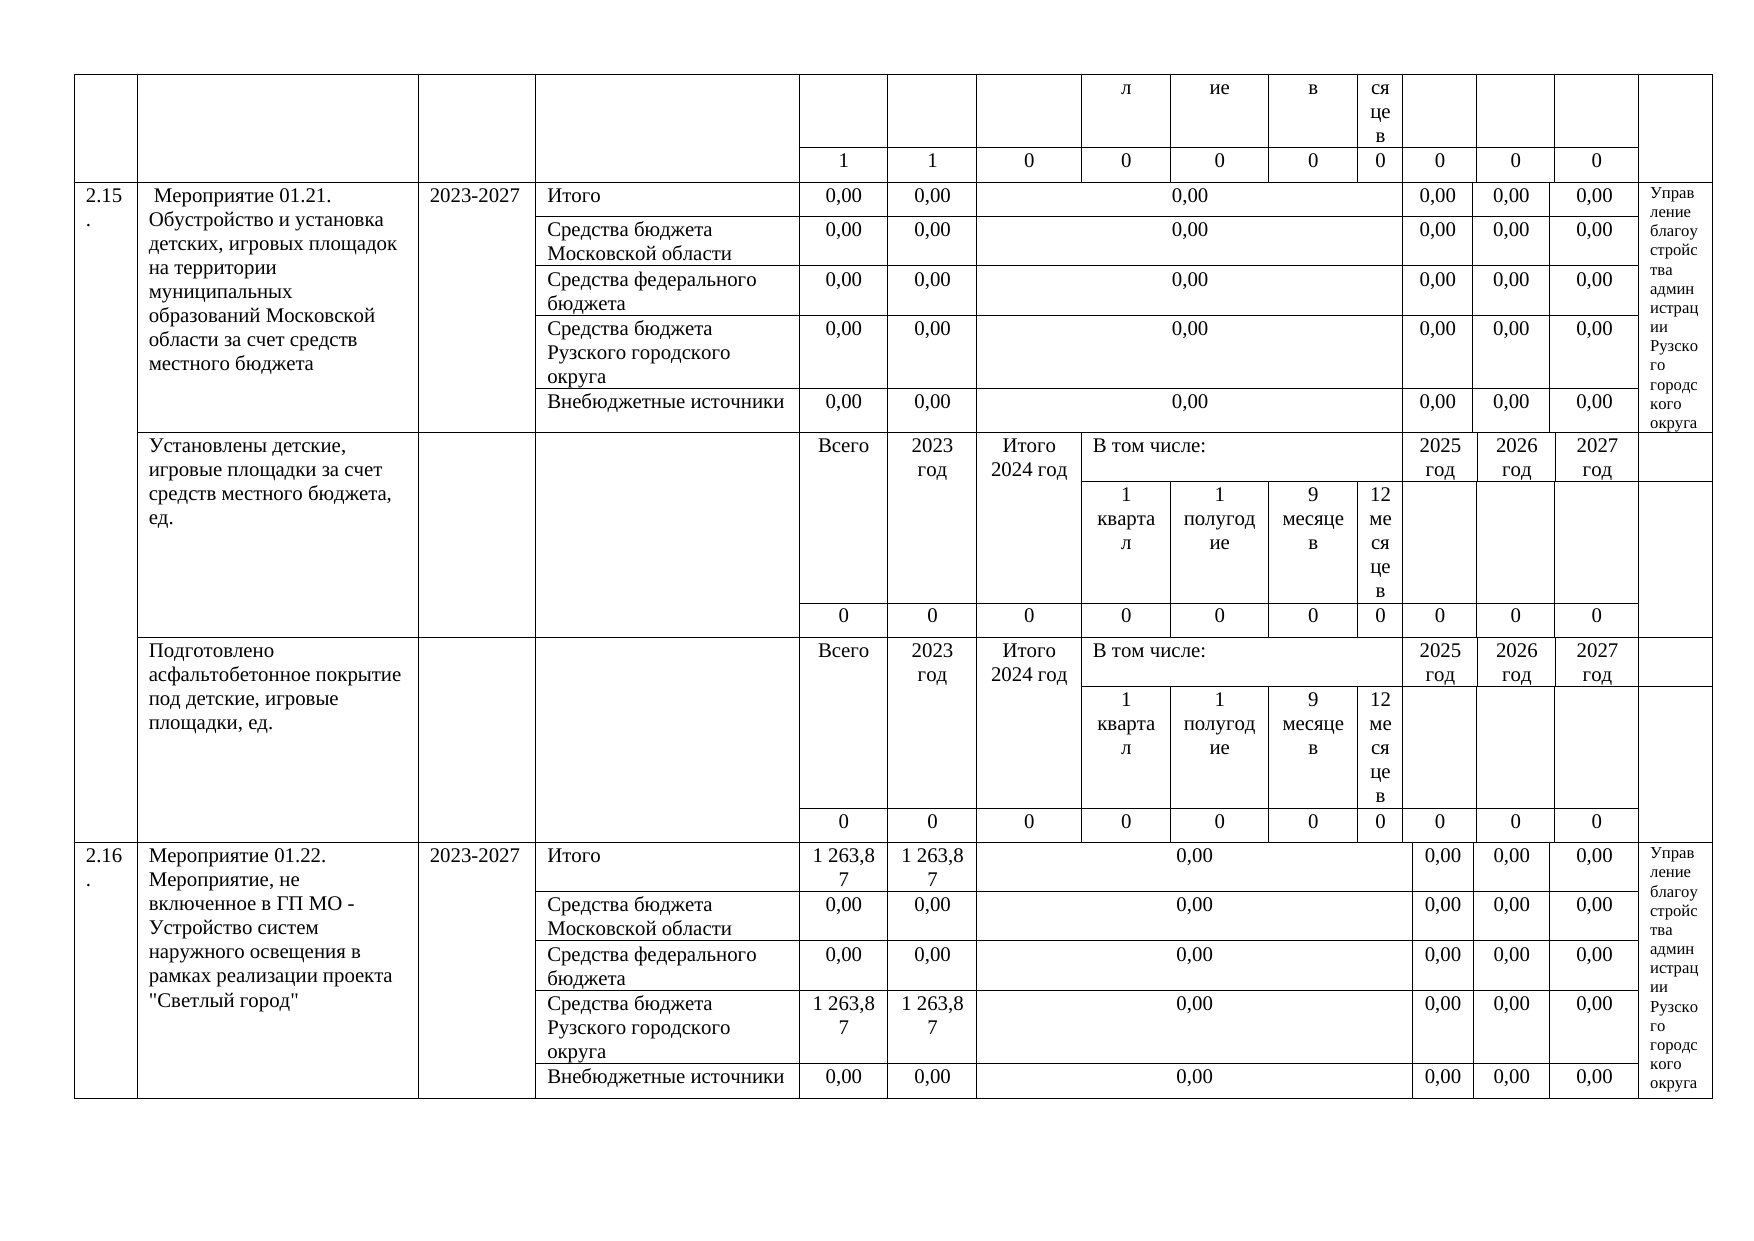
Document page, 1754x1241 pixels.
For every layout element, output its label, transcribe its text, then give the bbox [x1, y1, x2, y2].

table_cell Средства бюджета Рузского городского округа [536, 316, 799, 388]
table_cell [1403, 687, 1476, 807]
table_cell 1 квартал [1082, 75, 1170, 147]
table_cell 2.16. [75, 843, 137, 1097]
table_cell 12 месяцев [1358, 482, 1402, 602]
table_cell 2027 год [1556, 433, 1638, 481]
table_cell Всего [800, 638, 887, 807]
table_cell 0 [888, 604, 976, 637]
table_cell 0 [1555, 604, 1638, 637]
table_cell 0 [1082, 809, 1170, 842]
table_cell Мероприятие 01.22. Мероприятие, не включенное в ГП МО - Устройство систем наружного освещения в рамках реализации проекта "Светлый город" [138, 843, 418, 1097]
table_cell 1 квартал [1082, 687, 1170, 807]
table_cell 0,00 [1474, 892, 1549, 940]
table_cell 0 [1171, 809, 1268, 842]
table_cell Итого 2024 год [977, 433, 1081, 602]
table_cell 0,00 [888, 389, 976, 432]
table_cell 0,00 [1474, 941, 1549, 989]
table_cell 0,00 [977, 991, 1412, 1063]
table_cell 0,00 [1403, 217, 1472, 265]
table_cell Средства бюджета Рузского городского округа [536, 991, 799, 1063]
table_cell [1555, 482, 1638, 602]
table_cell 0,00 [800, 389, 887, 432]
table_cell 0,00 [888, 1064, 976, 1097]
table_cell [536, 433, 799, 637]
table_cell 2026 год [1478, 433, 1555, 481]
table_cell 0,00 [1550, 389, 1638, 432]
table_cell 0,00 [1413, 941, 1473, 989]
table_cell 0,00 [800, 266, 887, 314]
table_cell Управление благоустройства администрации Рузского городского округа [1639, 183, 1712, 432]
table_cell 2025 год [1403, 433, 1477, 481]
table_cell [1477, 482, 1554, 602]
table_cell 0,00 [1403, 389, 1472, 432]
table_cell 0,00 [800, 892, 887, 940]
table_cell 0,00 [1550, 266, 1638, 314]
table_cell Средства федерального бюджета [536, 941, 799, 989]
table_cell 0,00 [1474, 991, 1549, 1063]
table_cell 0 [1358, 604, 1402, 637]
table_cell Мероприятие 01.21. Обустройство и установка детских, игровых площадок на территории муниципальных образований Московской области за счет средств местного бюджета [138, 183, 418, 432]
table_cell 1 263,87 [888, 991, 976, 1063]
table_cell Внебюджетные источники [536, 1064, 799, 1097]
table_cell 0,00 [1550, 843, 1638, 891]
table_cell 0 [1269, 148, 1357, 182]
table_cell 0,00 [1403, 183, 1472, 216]
table_cell 0,00 [977, 941, 1412, 989]
table_cell 0,00 [1403, 316, 1472, 388]
table_cell 1 полугодие [1171, 687, 1268, 807]
table_cell [1555, 75, 1638, 147]
table_cell 0 [977, 809, 1081, 842]
table_cell 0 [1082, 148, 1170, 182]
table_cell 1 полугодие [1171, 482, 1268, 602]
table_cell В том числе: [1082, 638, 1402, 686]
table_cell 2025 год [1403, 638, 1477, 686]
table_cell 0,00 [977, 183, 1402, 216]
table_cell 9 месяцев [1269, 687, 1357, 807]
table_cell 12 месяцев [1358, 75, 1402, 147]
table_cell 0,00 [800, 1064, 887, 1097]
table_cell 0,00 [888, 941, 976, 989]
table_cell 0 [1403, 809, 1476, 842]
table_cell 0,00 [800, 183, 887, 216]
table_cell [1477, 75, 1554, 147]
table_cell Средства бюджета Московской области [536, 892, 799, 940]
table_cell Внебюджетные источники [536, 389, 799, 432]
table_cell 0,00 [1550, 316, 1638, 388]
table_cell 0,00 [1403, 266, 1472, 314]
table_cell 12 месяцев [1358, 687, 1402, 807]
table_cell 0,00 [800, 941, 887, 989]
table_cell 0 [1477, 809, 1554, 842]
table_cell 0 [977, 148, 1081, 182]
table_cell Итого [536, 183, 799, 216]
table_cell 2026 год [1478, 638, 1555, 686]
table_cell Итого 2024 год [977, 638, 1081, 807]
table_cell 1 263,87 [888, 843, 976, 891]
table_cell 2023-2027 [419, 183, 535, 432]
table_cell 0 [1555, 148, 1638, 182]
table_cell 0,00 [977, 892, 1412, 940]
table_cell 2.15. [75, 183, 137, 842]
table_cell 0,00 [888, 217, 976, 265]
table_cell 0,00 [1550, 941, 1638, 989]
table_cell [1403, 482, 1476, 602]
table_cell [419, 638, 535, 842]
table_cell 0 [1403, 604, 1476, 637]
table_cell 0,00 [977, 1064, 1412, 1097]
table_cell 0,00 [888, 183, 976, 216]
table_cell 0 [1477, 604, 1554, 637]
table_cell Установлены детские, игровые площадки за счет средств местного бюджета, ед. [138, 433, 418, 637]
table_cell 0,00 [1413, 892, 1473, 940]
table_cell 0,00 [1550, 1064, 1638, 1097]
table_cell 0,00 [1473, 316, 1549, 388]
table_cell 0 [977, 604, 1081, 637]
table_cell 0,00 [977, 389, 1402, 432]
table_cell Итого [536, 843, 799, 891]
table_cell 0,00 [1550, 183, 1638, 216]
table_cell 2027 год [1556, 638, 1638, 686]
table_cell 2023-2027 [419, 843, 535, 1097]
table_cell 0 [800, 604, 887, 637]
table_cell [1639, 687, 1712, 842]
table_cell [1477, 687, 1554, 807]
table_cell Средства федерального бюджета [536, 266, 799, 314]
table_cell [1639, 638, 1712, 686]
table_cell 0,00 [1474, 1064, 1549, 1097]
table_cell 1 [800, 148, 887, 182]
table_cell 0,00 [1413, 1064, 1473, 1097]
table_cell 0,00 [800, 316, 887, 388]
table_cell 0,00 [1473, 266, 1549, 314]
table_cell 0,00 [1550, 991, 1638, 1063]
table_cell 0 [1403, 148, 1476, 182]
table_cell 0,00 [1550, 217, 1638, 265]
table_cell [419, 433, 535, 637]
table_cell 0 [1082, 604, 1170, 637]
table_cell Всего [800, 433, 887, 602]
table_cell В том числе: [1082, 433, 1402, 481]
table_cell 0,00 [1473, 183, 1549, 216]
table_cell 0 [1477, 148, 1554, 182]
table_cell Управление благоустройства администрации Рузского городского округа [1639, 843, 1712, 1097]
table_cell 0,00 [977, 316, 1402, 388]
table_cell 0 [1269, 604, 1357, 637]
table_cell 0 [800, 809, 887, 842]
table_cell 9 месяцев [1269, 75, 1357, 147]
table_cell 1 263,87 [800, 991, 887, 1063]
table_cell 0,00 [888, 892, 976, 940]
table_cell 0,00 [888, 316, 976, 388]
table_cell 0 [1358, 148, 1402, 182]
table_cell 1 263,87 [800, 843, 887, 891]
table_cell 1 полугодие [1171, 75, 1268, 147]
table_cell 9 месяцев [1269, 482, 1357, 602]
table_cell Подготовлено асфальтобетонное покрытие под детские, игровые площадки, ед. [138, 638, 418, 842]
table_cell 0 [1555, 809, 1638, 842]
table_cell 0 [888, 809, 976, 842]
table_cell 0,00 [1473, 217, 1549, 265]
table_cell 2023 год [888, 433, 976, 602]
table_cell 0,00 [1550, 892, 1638, 940]
table_cell 0,00 [888, 266, 976, 314]
table_cell [1639, 75, 1712, 182]
table_cell 0,00 [1473, 389, 1549, 432]
table_cell 0,00 [800, 217, 887, 265]
table_cell 0,00 [1413, 843, 1473, 891]
table_cell 0 [1171, 148, 1268, 182]
table_cell 0,00 [1474, 843, 1549, 891]
table_cell 0 [1269, 809, 1357, 842]
table_cell [1639, 433, 1712, 481]
table_cell 0 [1358, 809, 1402, 842]
table_cell 0,00 [1413, 991, 1473, 1063]
table_cell [1639, 482, 1712, 637]
table_cell Средства бюджета Московской области [536, 217, 799, 265]
table_cell 2023 год [888, 638, 976, 807]
table_cell 1 квартал [1082, 482, 1170, 602]
table_cell [536, 638, 799, 842]
table_cell [1403, 75, 1476, 147]
table_cell 0,00 [977, 266, 1402, 314]
table_cell 0,00 [977, 217, 1402, 265]
table_cell [1555, 687, 1638, 807]
table_cell 1 [888, 148, 976, 182]
table_cell 0,00 [977, 843, 1412, 891]
table_cell 0 [1171, 604, 1268, 637]
